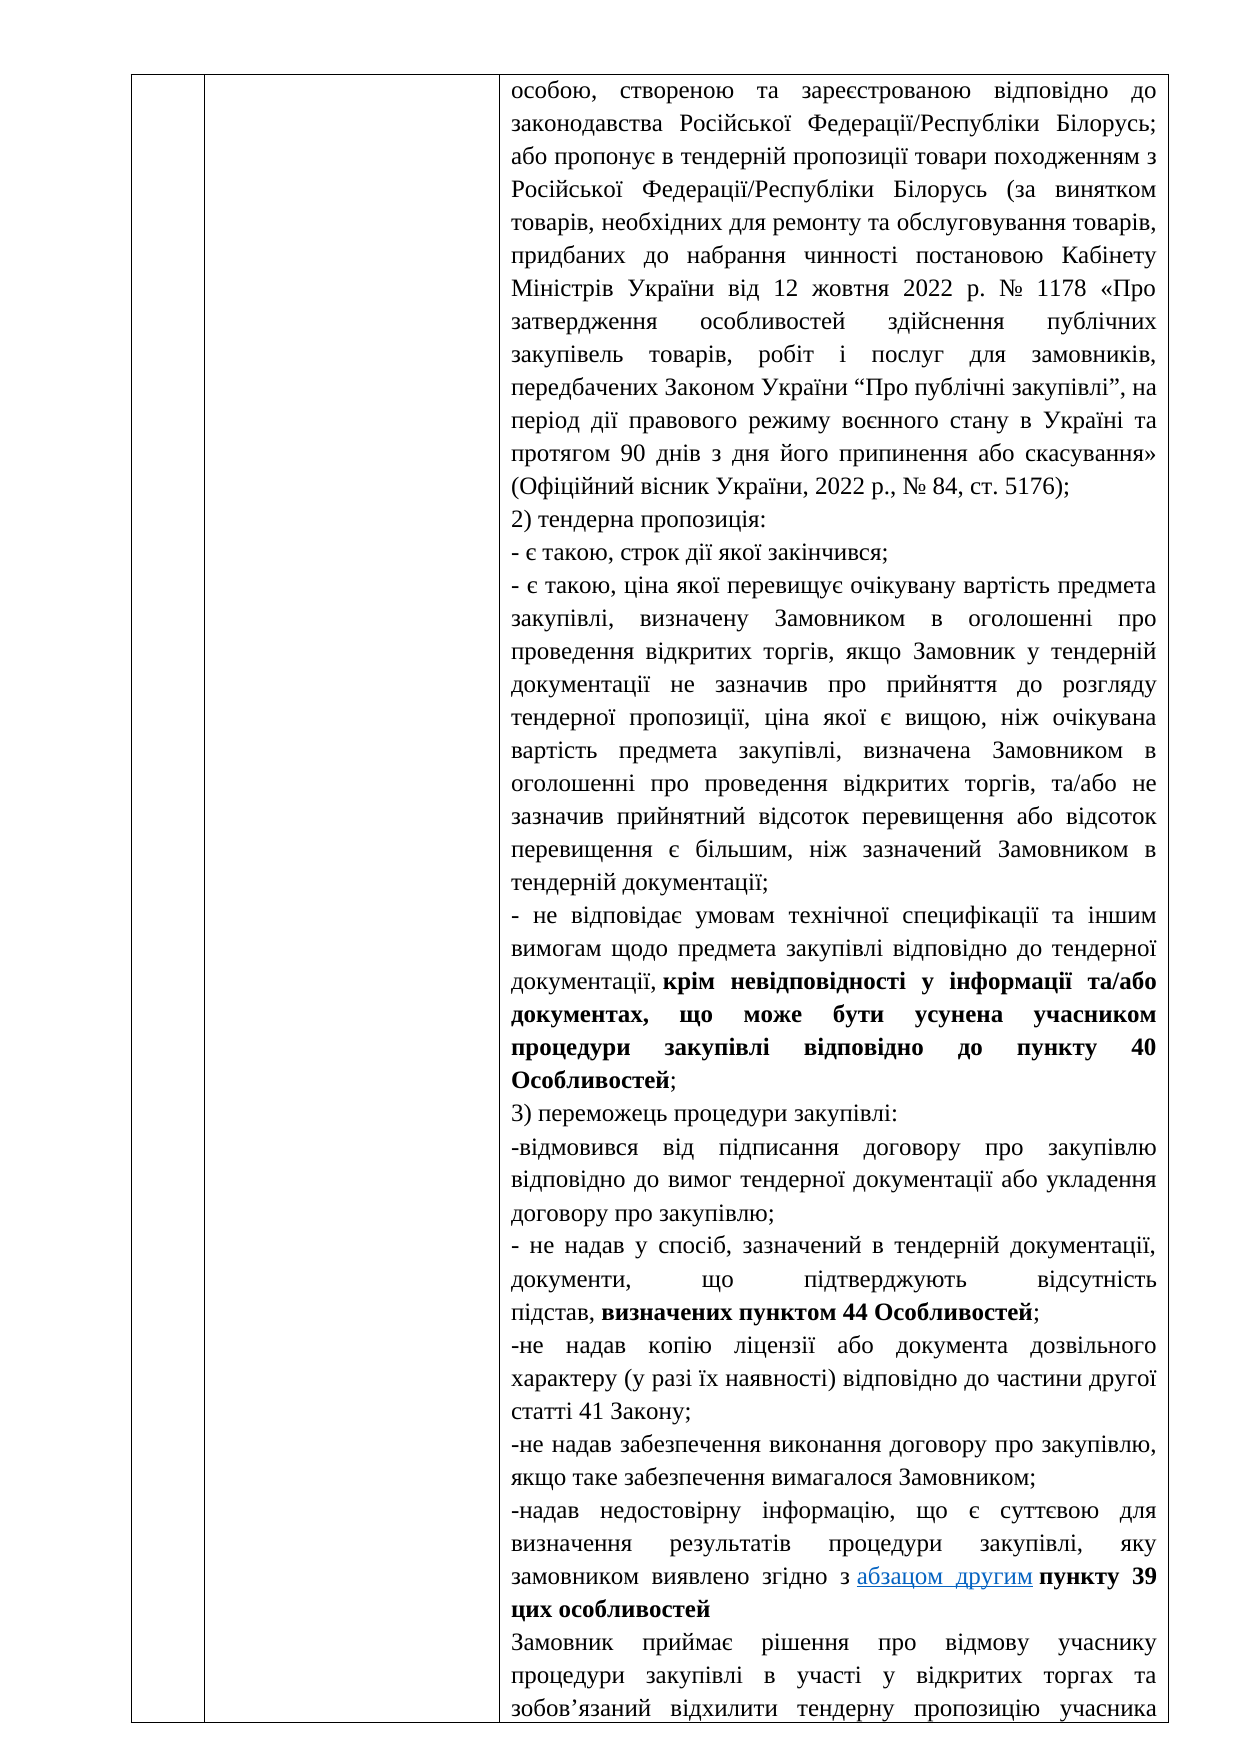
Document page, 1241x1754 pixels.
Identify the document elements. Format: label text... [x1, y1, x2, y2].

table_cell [500, 75, 1168, 1722]
table_cell 3 [132, 75, 204, 1722]
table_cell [205, 75, 499, 1722]
